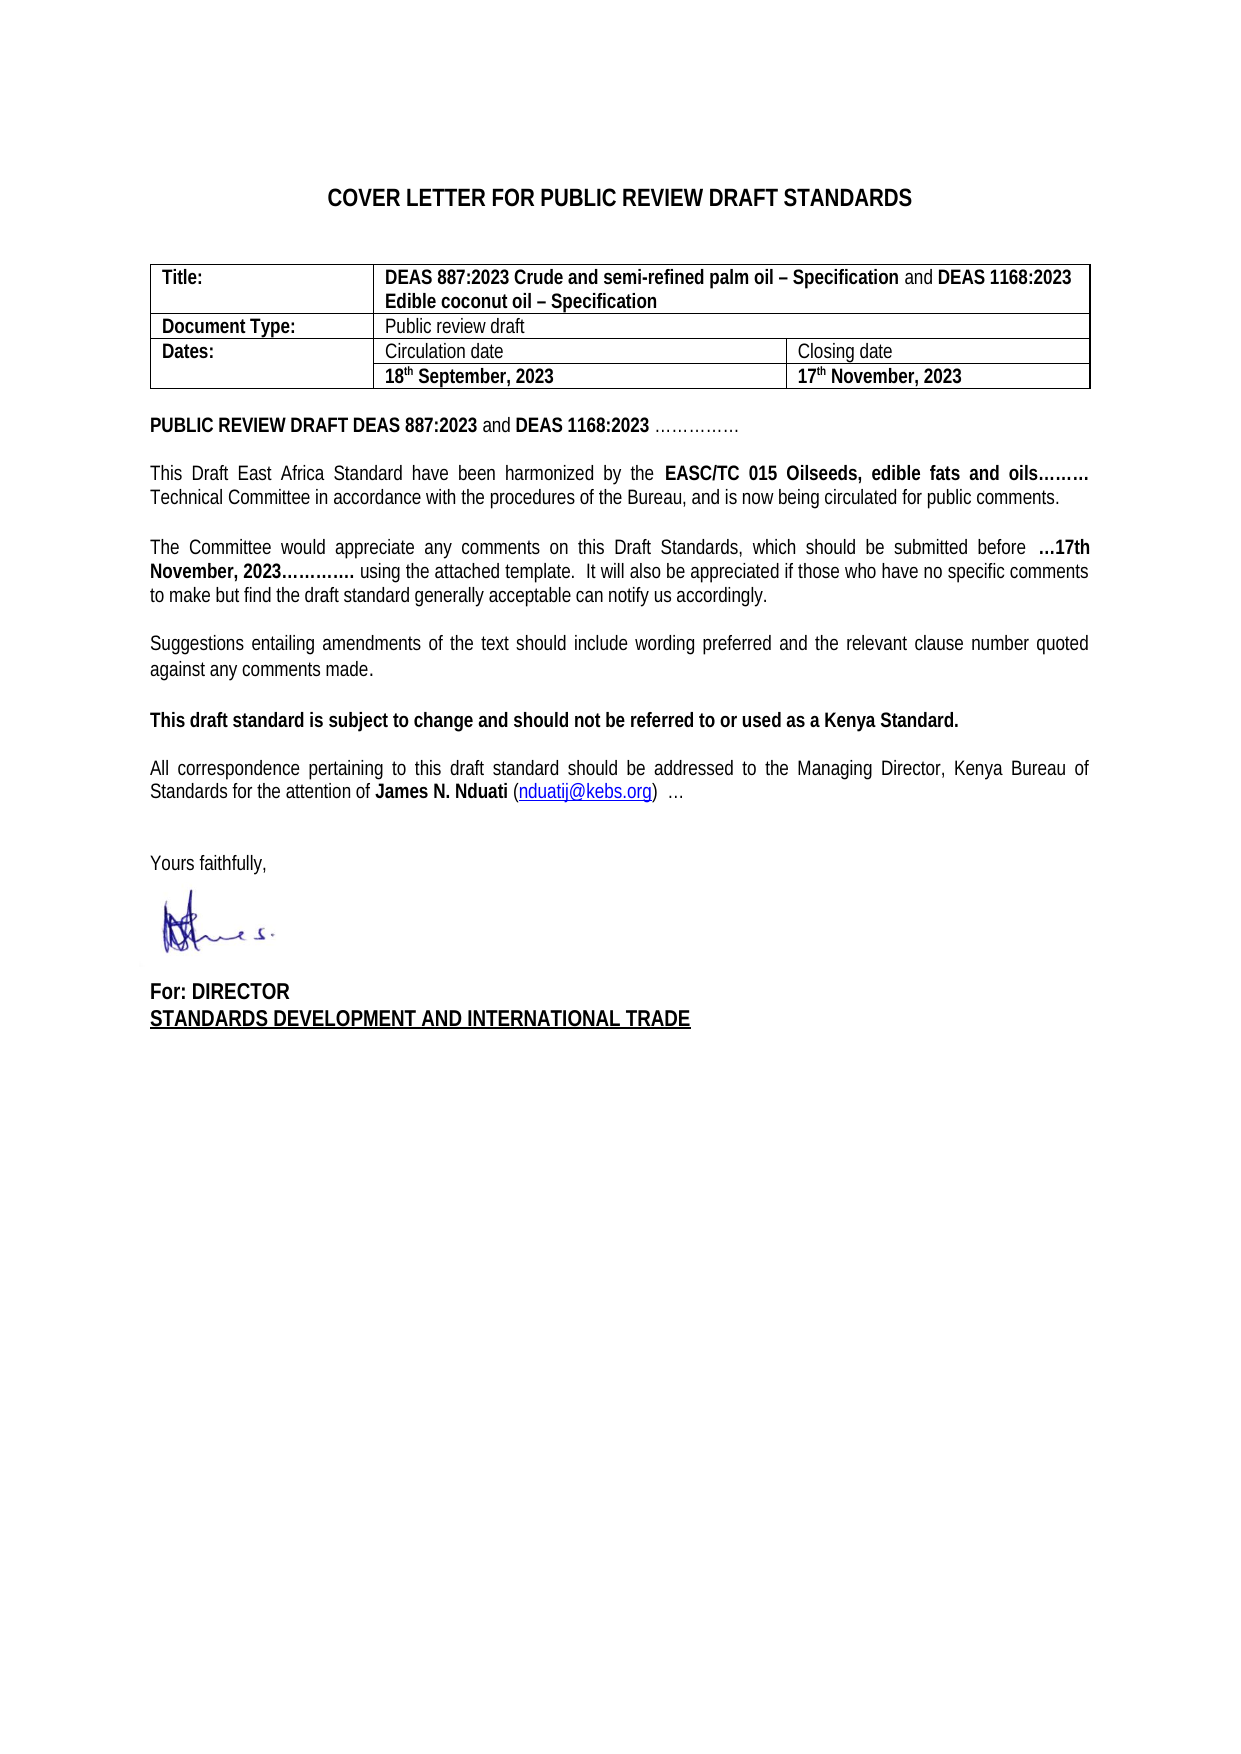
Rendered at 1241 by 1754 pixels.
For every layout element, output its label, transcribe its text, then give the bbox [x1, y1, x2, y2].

picture [139, 882, 301, 968]
text All correspondence pertaining to this draft standard should be addressed to the Managing Director, Kenya Bureau of Standards for the attention of James N. Nduati (nduatij@kebs.org) … [150, 755, 1090, 803]
table_cell Circulation date [374, 339, 786, 363]
table_cell Dates: [151, 339, 373, 388]
table_cell 18th September, 2023 [374, 364, 786, 388]
text Suggestions entailing amendments of the text should include wording preferred and the relevant clause number quoted against any comments made. [150, 631, 1090, 681]
table_cell Document Type: [151, 314, 373, 338]
table_cell 17th November, 2023 [787, 364, 1089, 388]
list COVER LETTER FOR PUBLIC REVIEW DRAFT STANDARDS [150, 150, 1090, 212]
text PUBLIC REVIEW DRAFT DEAS 887:2023 and DEAS 1168:2023 …………… [150, 413, 1090, 437]
table_cell Closing date [787, 339, 1089, 363]
text This Draft East Africa Standard have been harmonized by the EASC/TC 015 Oilseeds, edible fats and oils………Technical Committee in accordance with the procedures of the Bureau, and is now being circulated for public comments. [150, 461, 1090, 509]
table_cell Public review draft [374, 314, 1089, 338]
table_header Title: [151, 265, 373, 313]
subtitle For: DIRECTOR [150, 978, 1090, 1004]
subtitle Yours faithfully, [150, 851, 1090, 875]
subtitle STANDARDS DEVELOPMENT AND INTERNATIONAL TRADE [150, 1004, 1090, 1031]
text The Committee would appreciate any comments on this Draft Standards, which should be submitted before …17th November, 2023…………. using the attached template. It will also be appreciated if those who have no specific comments to make but find the draft standard generally acceptable can notify us accordingly. [150, 535, 1090, 607]
text This draft standard is subject to change and should not be referred to or used as a Kenya Standard. [150, 707, 1090, 731]
table_header DEAS 887:2023 Crude and semi-refined palm oil – Specification and DEAS 1168:2023 Edible coconut oil – Specification [374, 265, 1089, 313]
